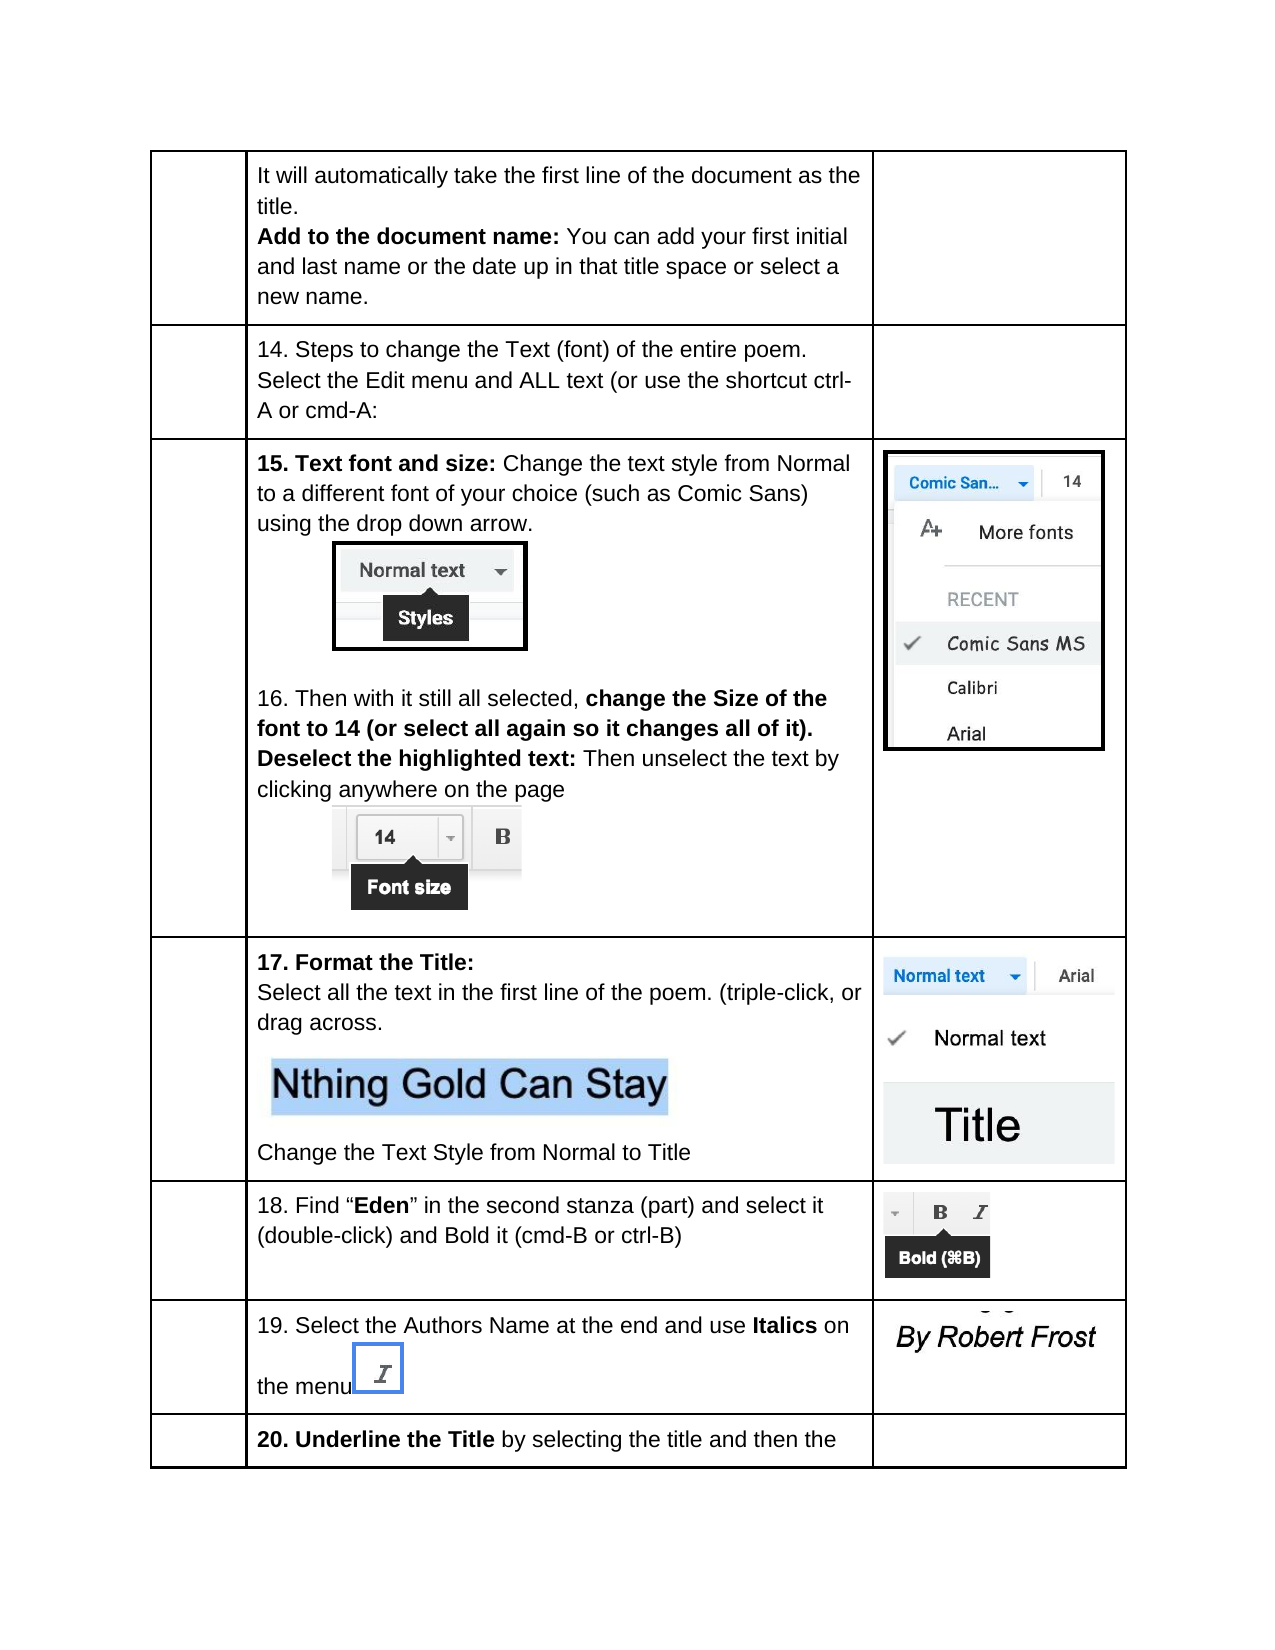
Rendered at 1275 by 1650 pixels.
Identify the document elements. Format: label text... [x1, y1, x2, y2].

picture [883, 948, 1115, 1164]
table_cell [152, 1182, 245, 1299]
picture [883, 1311, 1115, 1377]
table_cell [874, 1182, 1125, 1299]
table_cell [152, 152, 245, 324]
table_cell [874, 326, 1125, 437]
table_cell 19. Select the Authors Name at the end and use Italics on the menu [248, 1301, 872, 1413]
table_cell [152, 1301, 245, 1413]
picture [888, 454, 1101, 747]
table_cell 18. Find “Eden” in the second stanza (part) and select it (double-click) and Bold it (cmd-B or ctrl-B) [248, 1182, 872, 1299]
table_cell [874, 152, 1125, 324]
table_cell [874, 1301, 1125, 1413]
table_cell [874, 440, 1125, 936]
table_cell [152, 1415, 245, 1466]
picture [331, 805, 522, 922]
table_cell [152, 938, 245, 1179]
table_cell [248, 152, 872, 324]
picture [356, 1346, 400, 1390]
table_cell [152, 326, 245, 437]
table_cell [248, 1415, 872, 1466]
picture [336, 545, 523, 647]
table_cell 14. Steps to change the Text (font) of the entire poem. Select the Edit menu and ALL text (or use the shortcut ctrl-A or cmd-A: [248, 326, 872, 437]
table_cell [874, 1415, 1125, 1466]
picture [256, 1039, 699, 1135]
table_cell [874, 938, 1125, 1179]
picture [883, 1192, 990, 1285]
table_cell [152, 440, 245, 936]
table_cell 17. Format the Title: Select all the text in the first line of the poem. (triple-click, or drag across. Change the Text Style from Normal to Title [248, 938, 872, 1179]
table_cell 15. Text font and size: Change the text style from Normal to a different font of your choice (such as Comic Sans) using the drop down arrow. 16. Then with it still all selected, change the Size of the font to 14 (or select all again so it changes all of it). Deselect the highlighted text: Then unselect the text by clicking anywhere on the page [248, 440, 872, 936]
